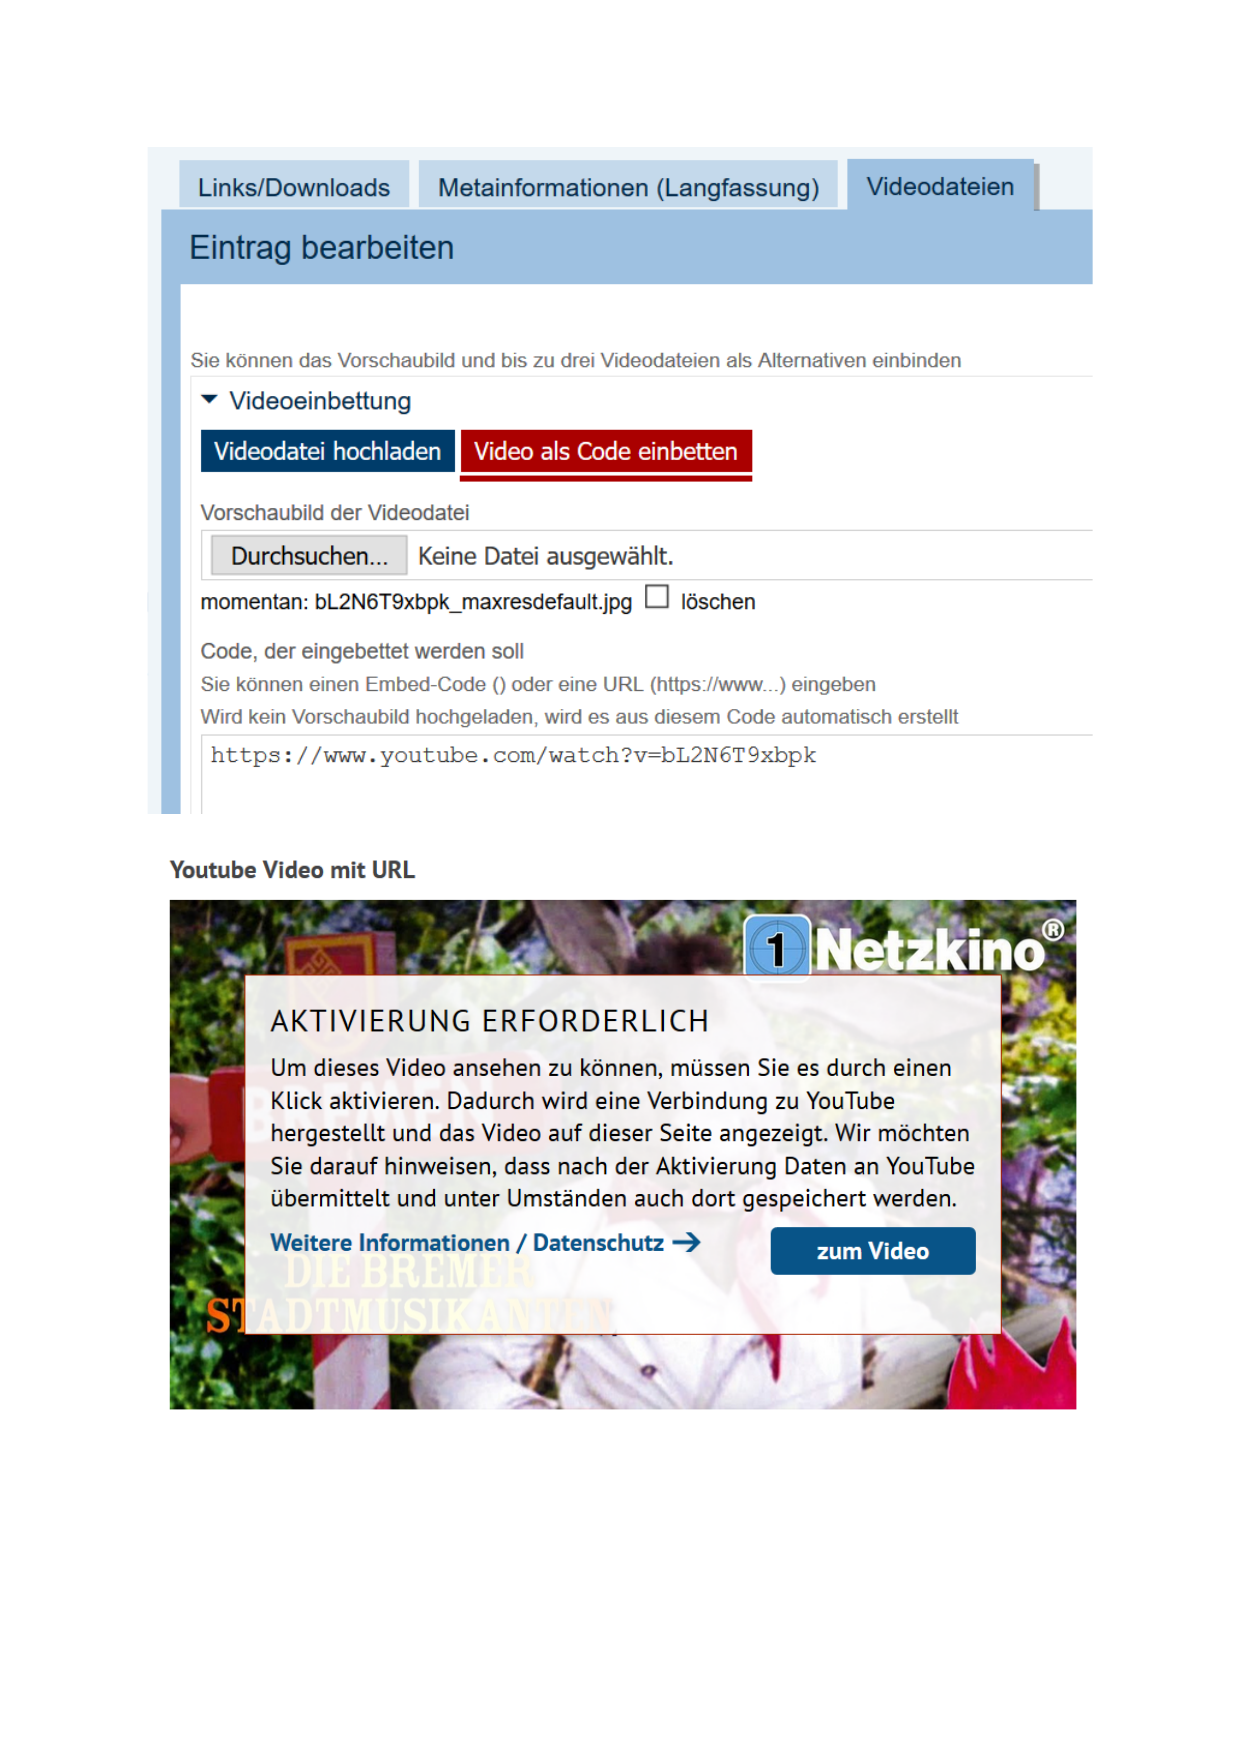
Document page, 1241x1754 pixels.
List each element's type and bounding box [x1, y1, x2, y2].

picture [147, 147, 1093, 814]
picture [147, 844, 1093, 1426]
